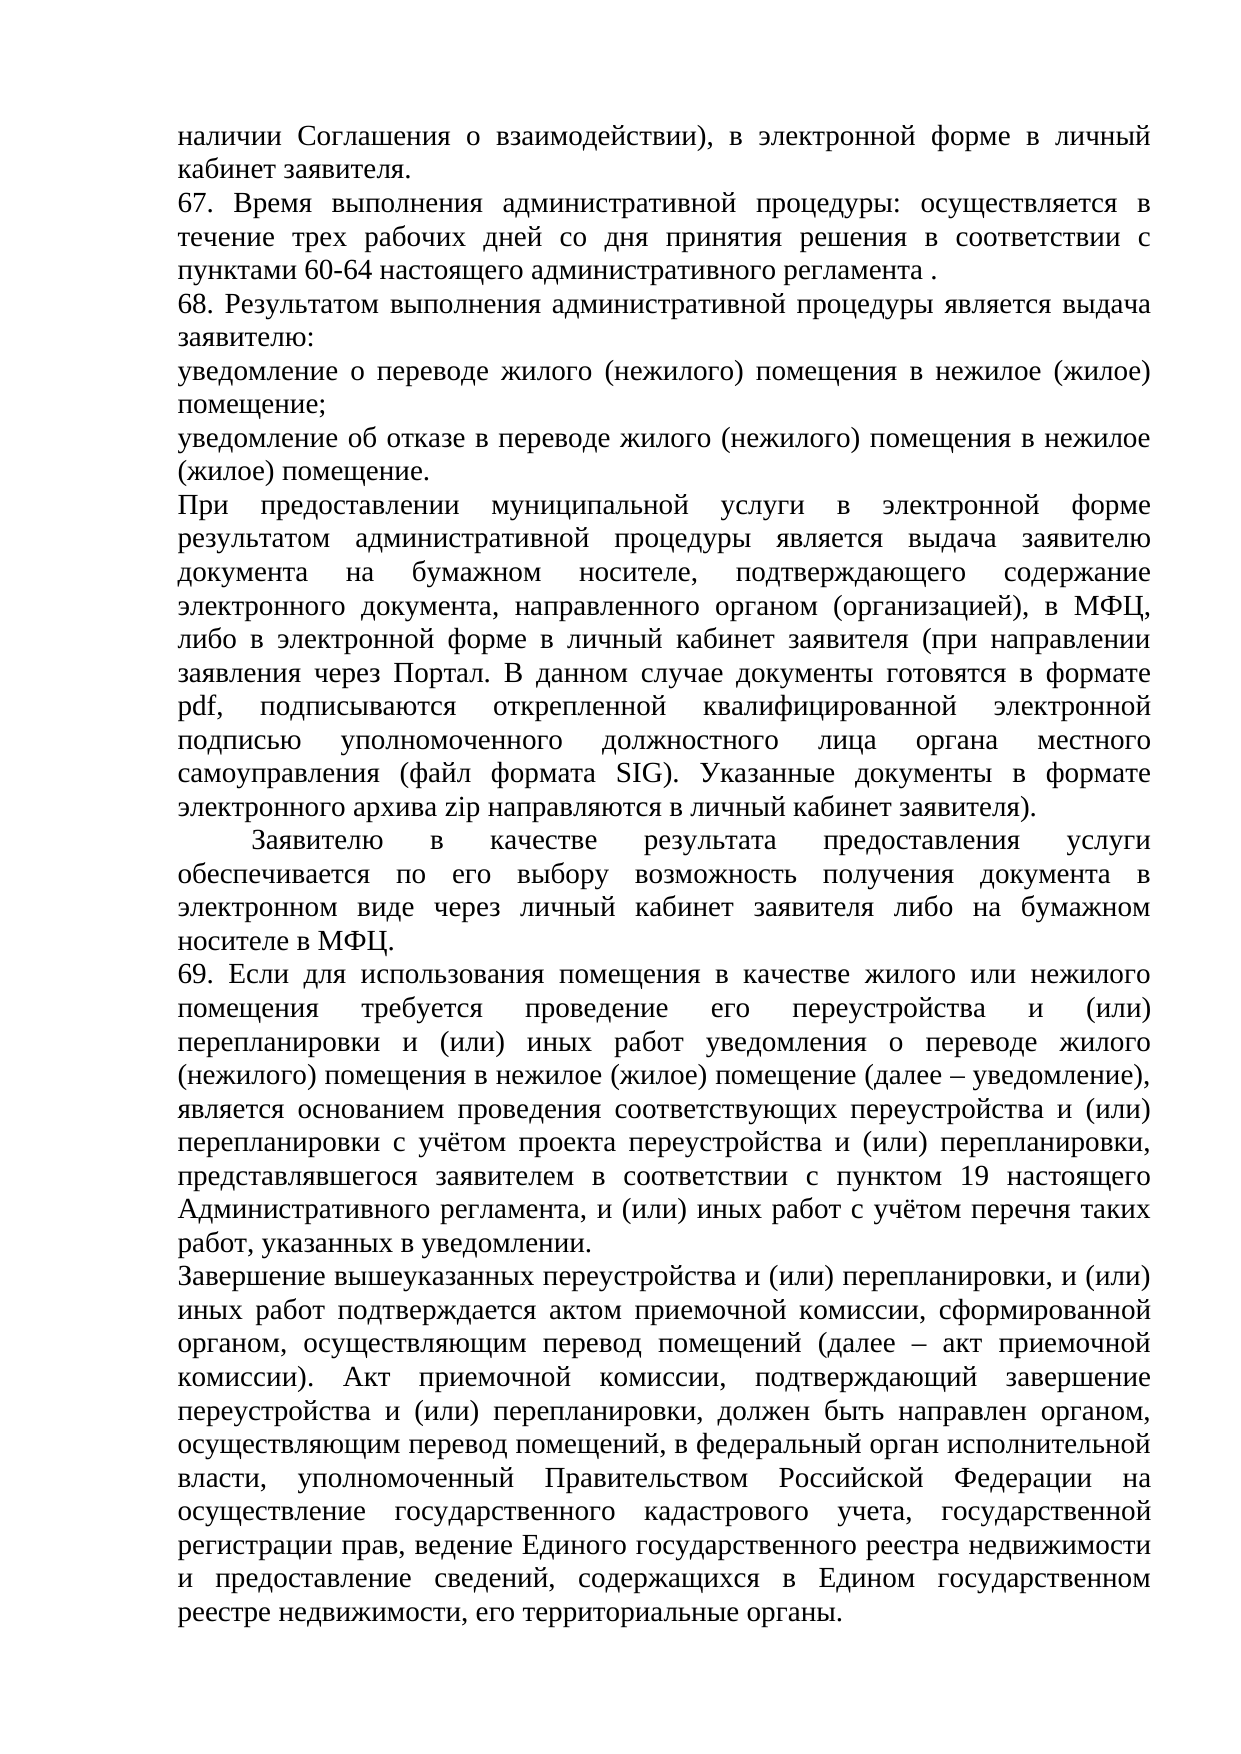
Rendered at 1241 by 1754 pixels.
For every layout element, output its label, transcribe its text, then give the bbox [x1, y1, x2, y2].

text уведомление о переводе жилого (нежилого) помещения в нежилое (жилое) помещение; [177, 353, 1152, 420]
text Заявителю в качестве результата предоставления услуги обеспечивается по его выбору возможность получения документа в электронном виде через личный кабинет заявителя либо на бумажном носителе в МФЦ. [177, 822, 1152, 957]
text 69. Если для использования помещения в качестве жилого или нежилого помещения требуется проведение его переустройства и (или) перепланировки и (или) иных работ уведомления о переводе жилого (нежилого) помещения в нежилое (жилое) помещение (далее – уведомление), является основанием проведения соответствующих переустройства и (или) перепланировки с учётом проекта переустройства и (или) перепланировки, представлявшегося заявителем в соответствии с пунктом 19 настоящего Административного регламента, и (или) иных работ с учётом перечня таких работ, указанных в уведомлении. [177, 957, 1152, 1258]
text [177, 118, 1152, 185]
text 68. Результатом выполнения административной процедуры является выдача заявителю: [177, 286, 1152, 353]
text 67. Время выполнения административной процедуры: осуществляется в течение трех рабочих дней со дня принятия решения в соответствии с пунктами 60-64 настоящего административного регламента . [177, 185, 1152, 286]
text Завершение вышеуказанных переустройства и (или) перепланировки, и (или) иных работ подтверждается актом приемочной комиссии, сформированной органом, осуществляющим перевод помещений (далее – акт приемочной комиссии). Акт приемочной комиссии, подтверждающий завершение переустройства и (или) перепланировки, должен быть направлен органом, осуществляющим перевод помещений, в федеральный орган исполнительной власти, уполномоченный Правительством Российской Федерации на осуществление государственного кадастрового учета, государственной регистрации прав, ведение Единого государственного реестра недвижимости и предоставление сведений, содержащихся в Едином государственном реестре недвижимости, его территориальные органы. [177, 1258, 1152, 1627]
text При предоставлении муниципальной услуги в электронной форме результатом административной процедуры является выдача заявителю документа на бумажном носителе, подтверждающего содержание электронного документа, направленного органом (организацией), в МФЦ, либо в электронной форме в личный кабинет заявителя (при направлении заявления через Портал. В данном случае документы готовятся в формате pdf, подписываются открепленной квалифицированной электронной подписью уполномоченного должностного лица органа местного самоуправления (файл формата SIG). Указанные документы в формате электронного архива zip направляются в личный кабинет заявителя). [177, 487, 1152, 822]
text уведомление об отказе в переводе жилого (нежилого) помещения в нежилое (жилое) помещение. [177, 420, 1152, 487]
